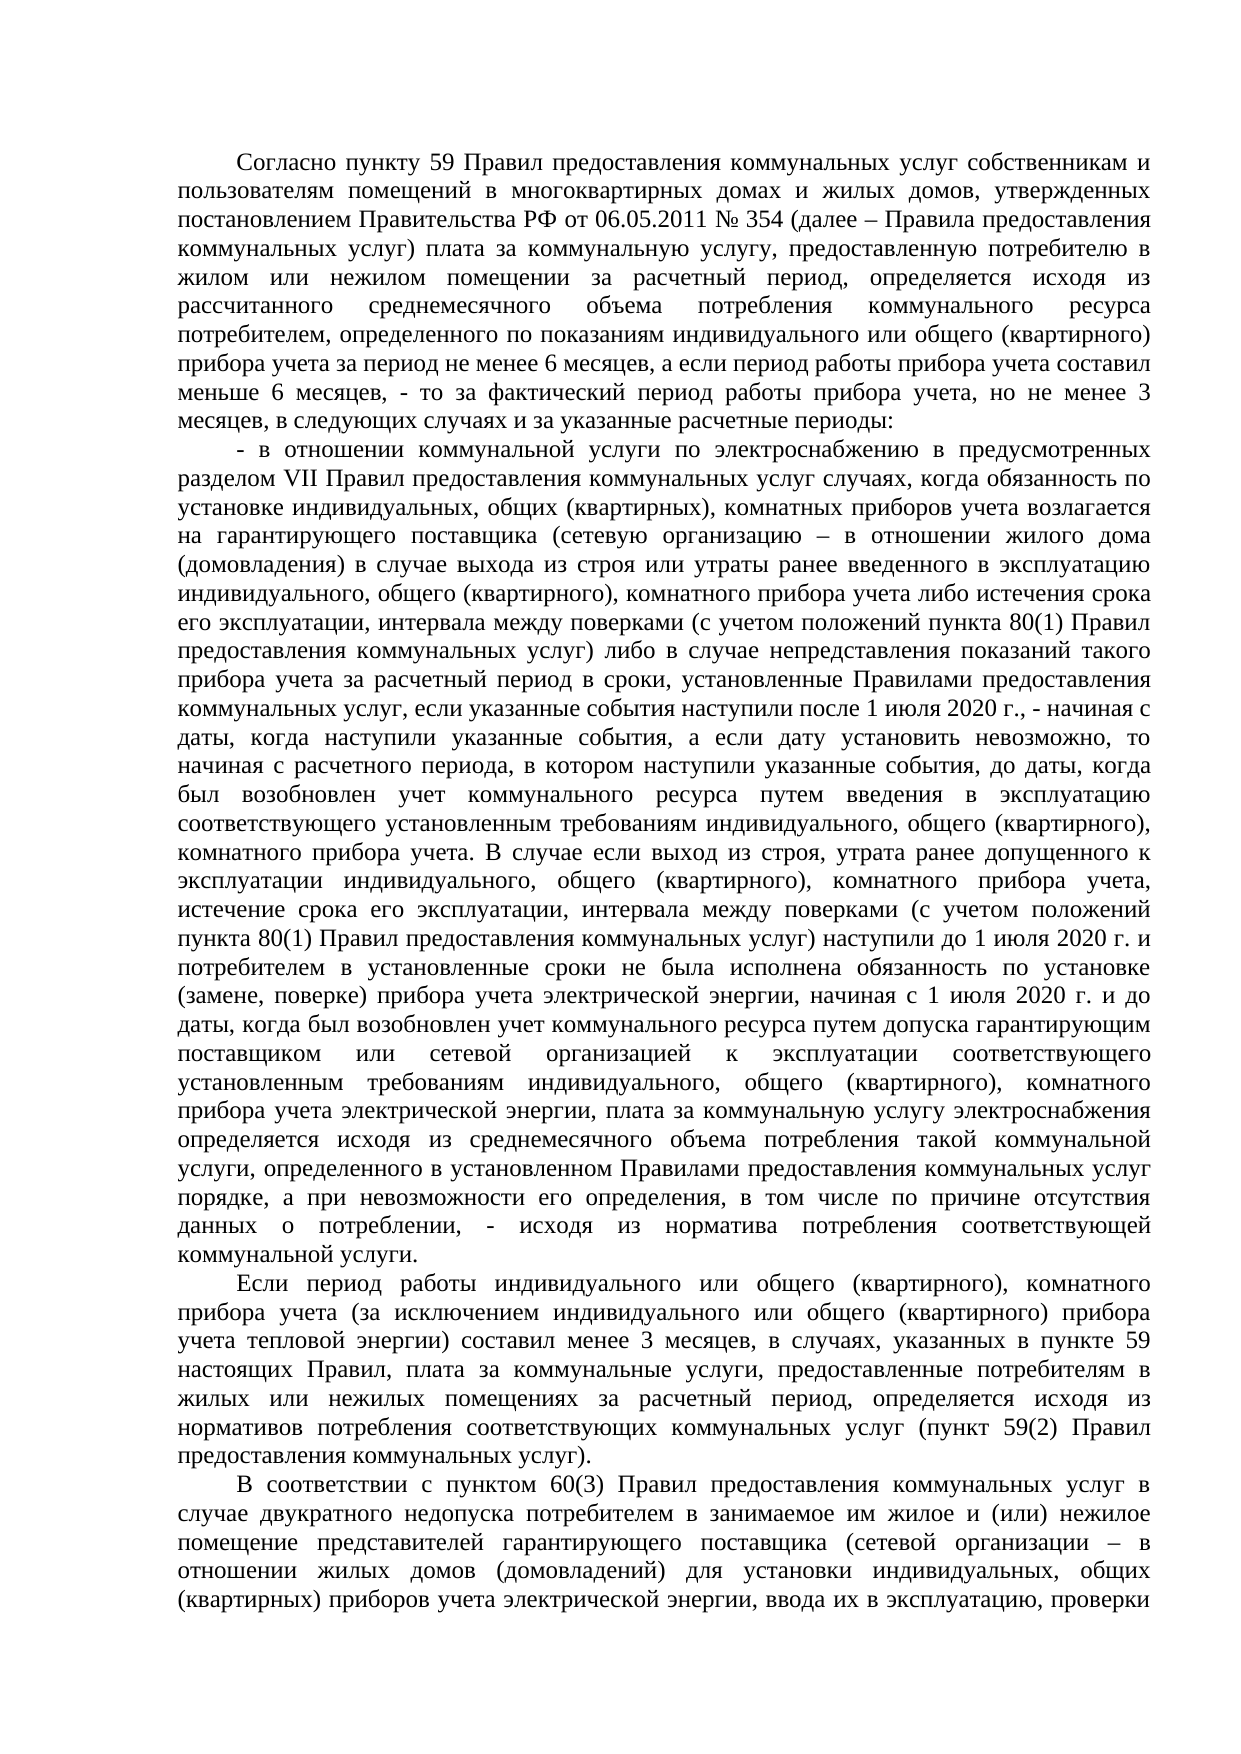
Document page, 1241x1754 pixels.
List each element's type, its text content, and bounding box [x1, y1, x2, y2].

text Если период работы индивидуального или общего (квартирного), комнатного прибора учета (за исключением индивидуального или общего (квартирного) прибора учета тепловой энергии) составил менее 3 месяцев, в случаях, указанных в пункте 59 настоящих Правил, плата за коммунальные услуги, предоставленные потребителям в жилых или нежилых помещениях за расчетный период, определяется исходя из нормативов потребления соответствующих коммунальных услуг (пункт 59(2) Правил предоставления коммунальных услуг). [177, 1268, 1152, 1469]
text - в отношении коммунальной услуги по электроснабжению в предусмотренных разделом VII Правил предоставления коммунальных услуг случаях, когда обязанность по установке индивидуальных, общих (квартирных), комнатных приборов учета возлагается на гарантирующего поставщика (сетевую организацию – в отношении жилого дома (домовладения) в случае выхода из строя или утраты ранее введенного в эксплуатацию индивидуального, общего (квартирного), комнатного прибора учета либо истечения срока его эксплуатации, интервала между поверками (с учетом положений пункта 80(1) Правил предоставления коммунальных услуг) либо в случае непредставления показаний такого прибора учета за расчетный период в сроки, установленные Правилами предоставления коммунальных услуг, если указанные события наступили после 1 июля 2020 г., - начиная с даты, когда наступили указанные события, а если дату установить невозможно, то начиная с расчетного периода, в котором наступили указанные события, до даты, когда был возобновлен учет коммунального ресурса путем введения в эксплуатацию соответствующего установленным требованиям индивидуального, общего (квартирного), комнатного прибора учета. В случае если выход из строя, утрата ранее допущенного к эксплуатации индивидуального, общего (квартирного), комнатного прибора учета, истечение срока его эксплуатации, интервала между поверками (с учетом положений пункта 80(1) Правил предоставления коммунальных услуг) наступили до 1 июля 2020 г. и потребителем в установленные сроки не была исполнена обязанность по установке (замене, поверке) прибора учета электрической энергии, начиная с 1 июля 2020 г. и до даты, когда был возобновлен учет коммунального ресурса путем допуска гарантирующим поставщиком или сетевой организацией к эксплуатации соответствующего установленным требованиям индивидуального, общего (квартирного), комнатного прибора учета электрической энергии, плата за коммунальную услугу электроснабжения определяется исходя из среднемесячного объема потребления такой коммунальной услуги, определенного в установленном Правилами предоставления коммунальных услуг порядке, а при невозможности его определения, в том числе по причине отсутствия данных о потреблении, - исходя из норматива потребления соответствующей коммунальной услуги. [177, 434, 1152, 1268]
text Согласно пункту 59 Правил предоставления коммунальных услуг собственникам и пользователям помещений в многоквартирных домах и жилых домов, утвержденных постановлением Правительства РФ от 06.05.2011 № 354 (далее – Правила предоставления коммунальных услуг) плата за коммунальную услугу, предоставленную потребителю в жилом или нежилом помещении за расчетный период, определяется исходя из рассчитанного среднемесячного объема потребления коммунального ресурса потребителем, определенного по показаниям индивидуального или общего (квартирного) прибора учета за период не менее 6 месяцев, а если период работы прибора учета составил меньше 6 месяцев, - то за фактический период работы прибора учета, но не менее 3 месяцев, в следующих случаях и за указанные расчетные периоды: [177, 147, 1152, 434]
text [177, 1469, 1152, 1613]
